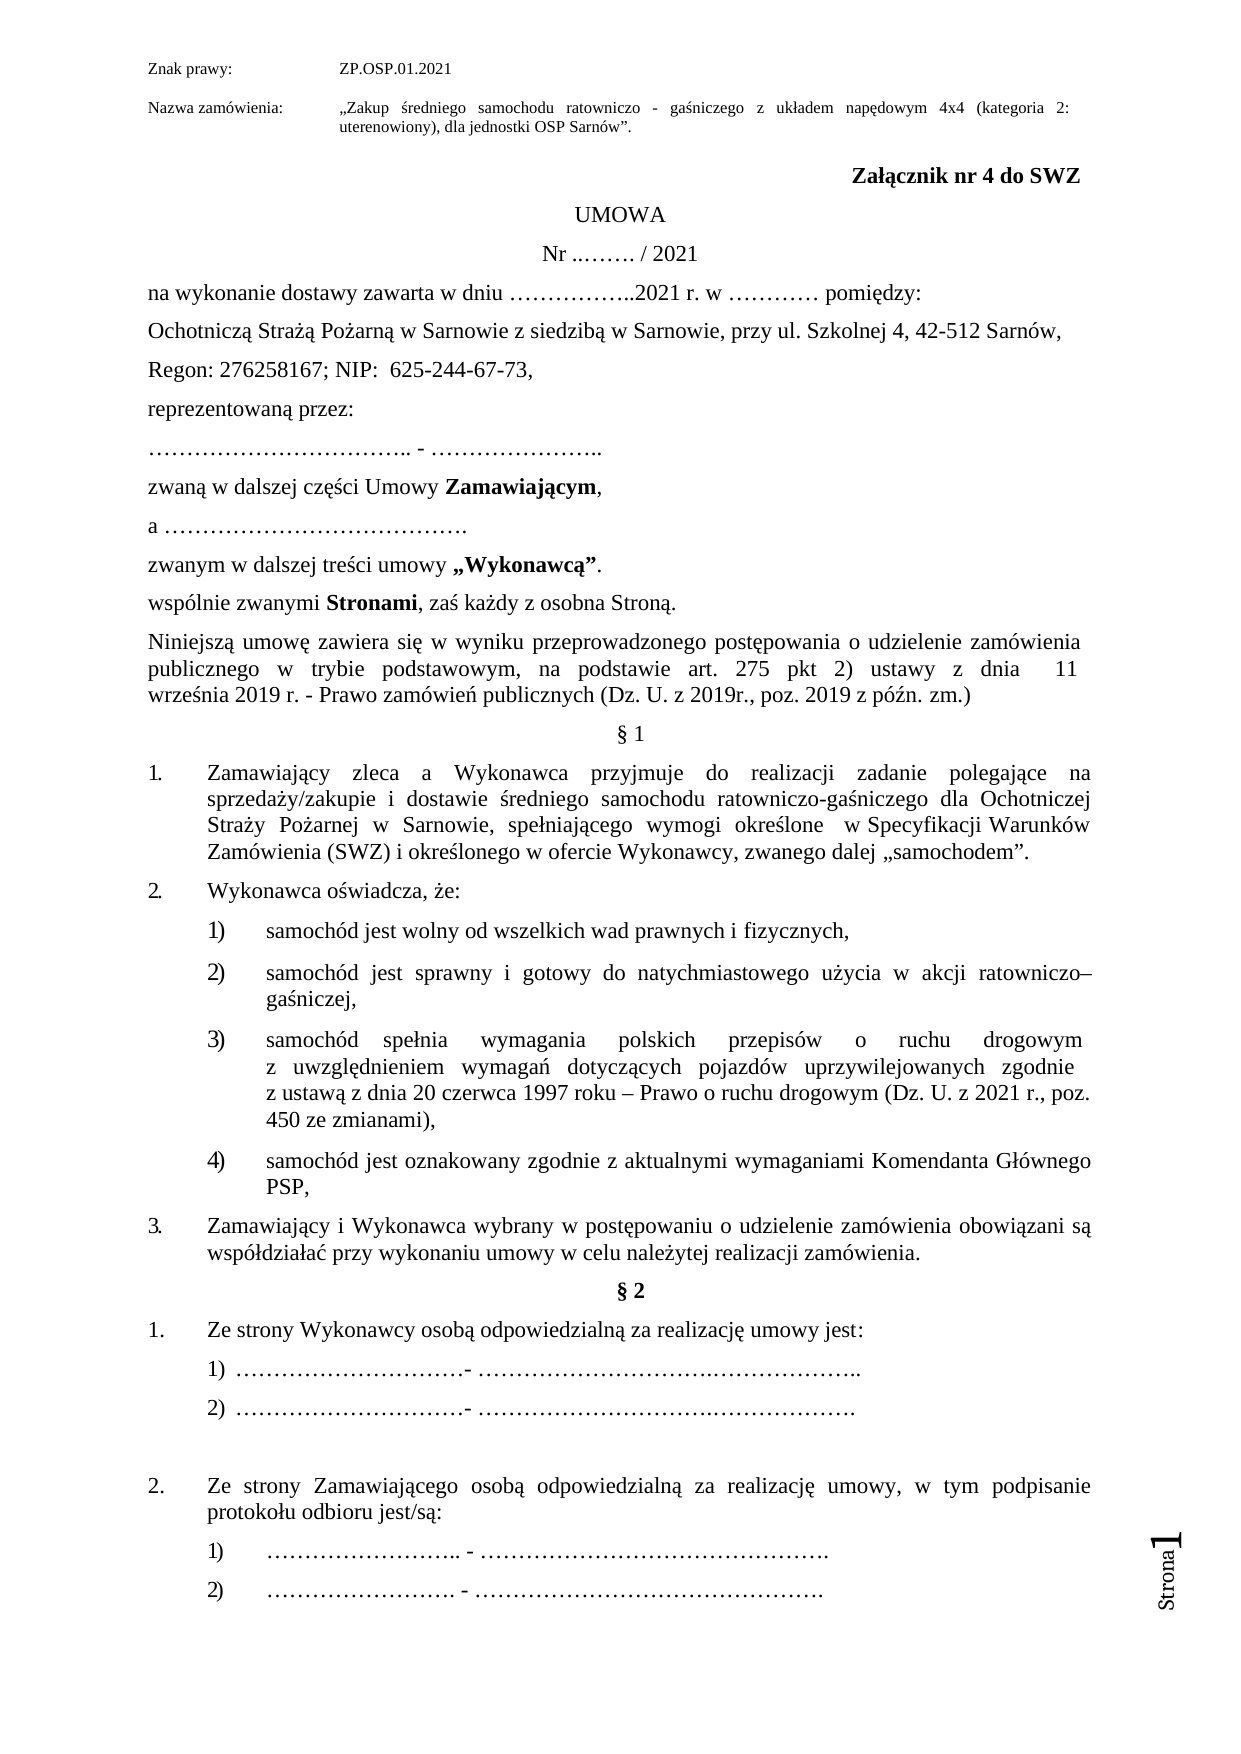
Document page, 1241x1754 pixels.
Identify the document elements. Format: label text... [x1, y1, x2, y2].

list samochód jest oznakowany zgodnie z aktualnymi wymaganiami Komendanta Głównego PSP, [207, 1145, 1092, 1200]
list samochód spełnia wymagania polskich przepisów o ruchu drogowym z uwzględnieniem wymagań dotyczących pojazdów uprzywilejowanych zgodnie z ustawą z dnia 20 czerwca 1997 roku – Prawo o ruchu drogowym (Dz. U. z 2021 r., poz. 450 ze zmianami), [207, 1024, 1092, 1132]
list Ze strony Wykonawcy osobą odpowiedzialną za realizację umowy jest: [148, 1316, 1092, 1343]
list …………………………- ………………………….………………. [207, 1394, 1081, 1420]
text na wykonanie dostawy zawarta w dniu ……………..2021 r. w ………… pomiędzy: [148, 279, 1092, 305]
list …………………….. - ………………………………………. [207, 1537, 1092, 1563]
text Niniejszą umowę zawiera się w wyniku przeprowadzonego postępowania o udzielenie zamówienia publicznego w trybie podstawowym, na podstawie art. 275 pkt 2) ustawy z dnia 11 września 2019 r. - Prawo zamówień publicznych (Dz. U. z 2019r., poz. 2019 z późn. zm.) [148, 628, 1081, 707]
text …………………………….. - ………………….. [148, 434, 1079, 460]
list Ze strony Zamawiającego osobą odpowiedzialną za realizację umowy, w tym podpisanie protokołu odbioru jest/są: [148, 1472, 1092, 1524]
subtitle Załącznik nr 4 do SWZ [148, 162, 1081, 188]
text zwanym w dalszej treści umowy „Wykonawcą”. [148, 551, 1092, 577]
list ……………………. - ………………………………………. [207, 1576, 1092, 1602]
text wspólnie zwanymi Stronami, zaś każdy z osobna Stroną. [148, 589, 1092, 616]
text Nr ..……. / 2021 [148, 240, 1092, 266]
list samochód jest sprawny i gotowy do natychmiastowego użycia w akcji ratowniczo– gaśniczej, [207, 957, 1092, 1012]
text reprezentowaną przez: [148, 395, 1092, 422]
text § 2 [616, 1277, 1092, 1304]
list samochód jest wolny od wszelkich wad prawnych i fizycznych, [207, 916, 1092, 944]
list …………………………- ………………………….……………….. [207, 1355, 1081, 1382]
text UMOWA [148, 201, 1092, 227]
text zwaną w dalszej części Umowy Zamawiającym, [148, 473, 1079, 499]
text § 1 [616, 720, 1092, 746]
list Zamawiający i Wykonawca wybrany w postępowaniu o udzielenie zamówienia obowiązani są współdziałać przy wykonaniu umowy w celu należytej realizacji zamówienia. [148, 1212, 1092, 1265]
text a …………………………………. [148, 512, 1079, 538]
list Wykonawca oświadcza, że: [148, 877, 1092, 903]
text Ochotniczą Strażą Pożarną w Sarnowie z siedzibą w Sarnowie, przy ul. Szkolnej 4, 42-512 Sarnów, [148, 317, 1092, 344]
text Regon: 276258167; NIP: 625-244-67-73, [148, 356, 1092, 383]
list Zamawiający zleca a Wykonawca przyjmuje do realizacji zadanie polegające na sprzedaży/zakupie i dostawie średniego samochodu ratowniczo-gaśniczego dla Ochotniczej Straży Pożarnej w Sarnowie, spełniającego wymogi określone w Specyfikacji Warunków Zamówienia (SWZ) i określonego w ofercie Wykonawcy, zwanego dalej „samochodem”. [148, 759, 1092, 864]
